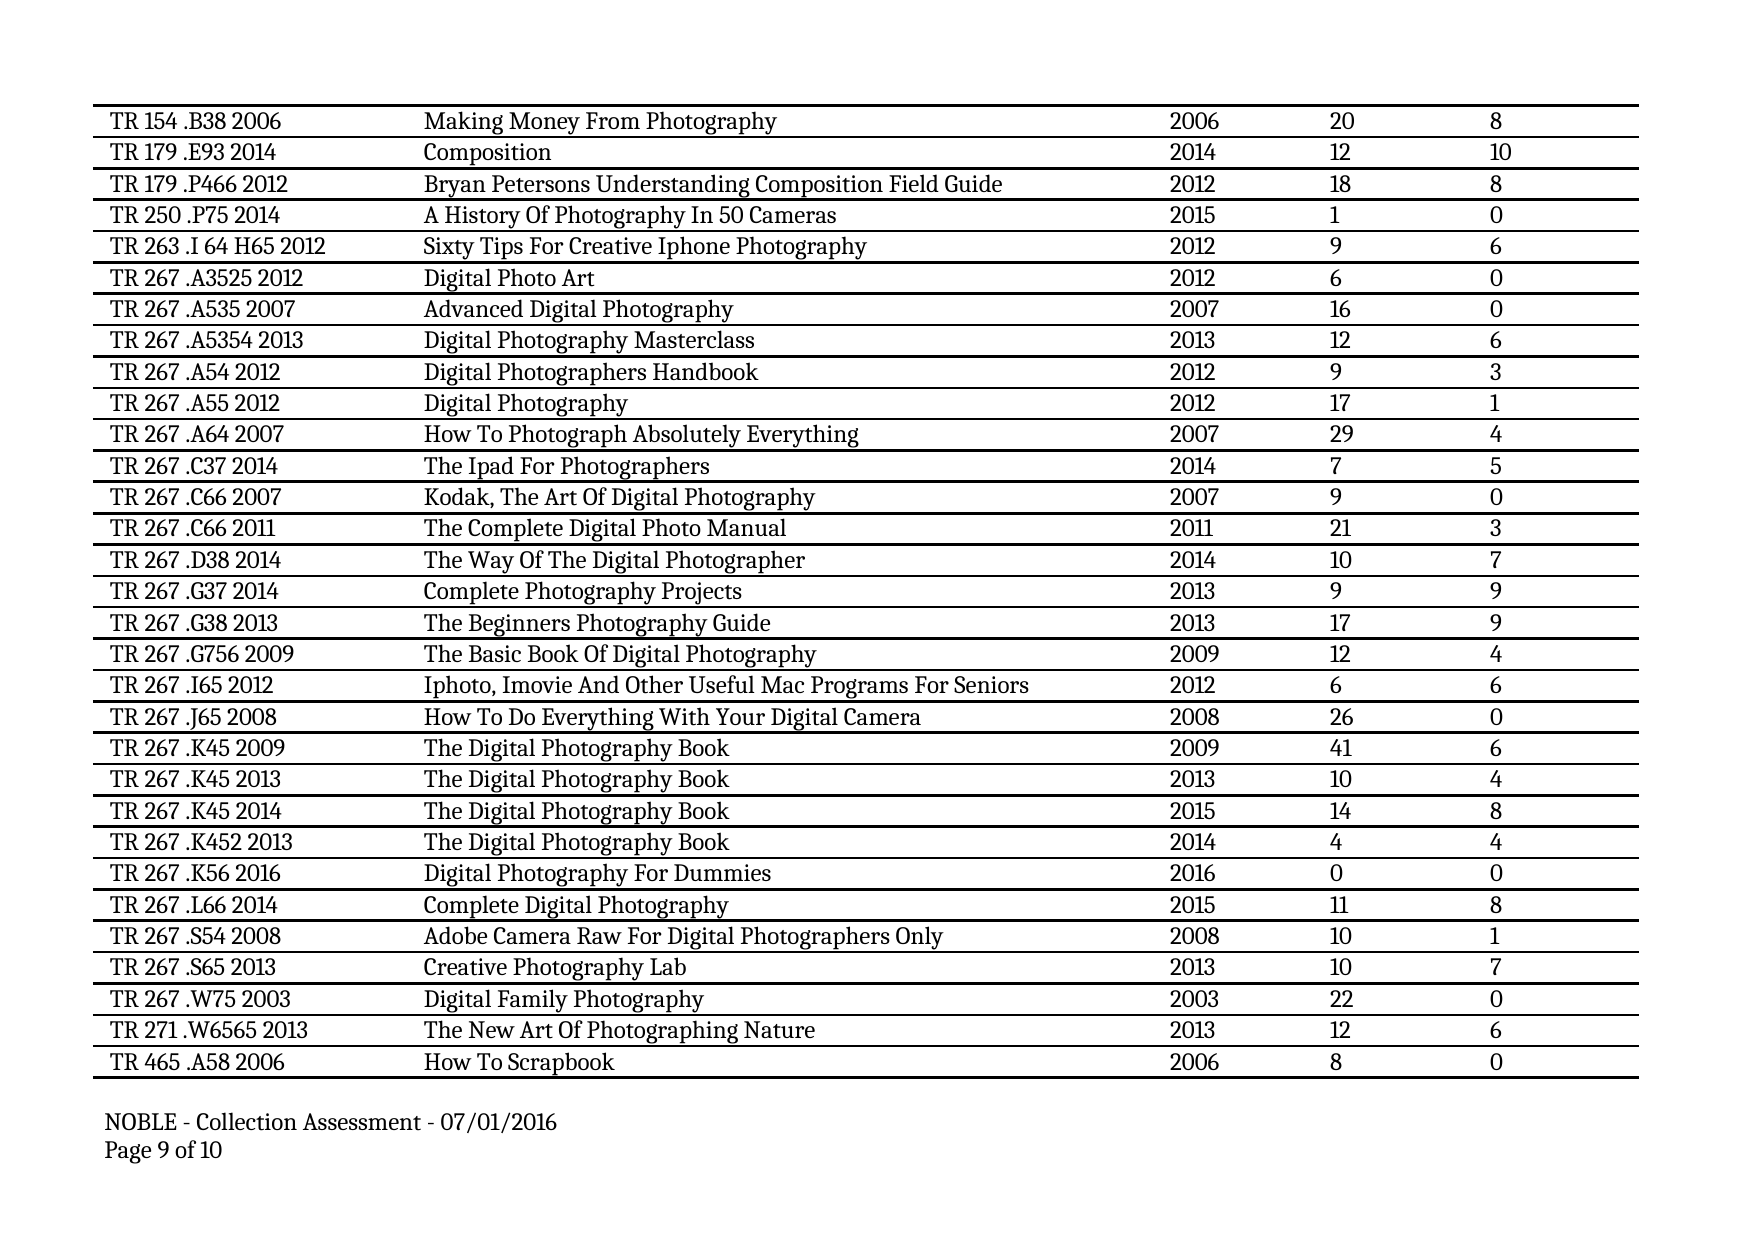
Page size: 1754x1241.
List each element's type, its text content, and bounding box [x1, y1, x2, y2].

table_cell 17 [1319, 608, 1478, 637]
table_cell Digital Photography [413, 389, 1159, 418]
table_cell 10 [1479, 138, 1638, 167]
table_cell 2012 [1159, 389, 1319, 418]
table_cell 2012 [1159, 232, 1319, 261]
table_cell 20 [1319, 107, 1478, 136]
table_cell TR 267 .K452 2013 [93, 828, 412, 857]
table_cell The Complete Digital Photo Manual [413, 515, 1159, 543]
table_cell 2006 [1159, 1047, 1319, 1076]
table_cell 8 [1319, 1047, 1478, 1076]
table_cell TR 267 .A5354 2013 [93, 326, 412, 355]
table_cell 3 [1479, 358, 1638, 386]
table_cell 7 [1479, 953, 1638, 982]
table_cell TR 267 .A54 2012 [93, 358, 412, 386]
table_cell Kodak, The Art Of Digital Photography [413, 483, 1159, 512]
table_cell 12 [1319, 138, 1478, 167]
table_cell 4 [1479, 640, 1638, 668]
table_cell 11 [1319, 891, 1478, 919]
table_cell TR 267 .K45 2009 [93, 734, 412, 763]
table_cell 9 [1479, 577, 1638, 606]
table_cell Complete Photography Projects [413, 577, 1159, 606]
table_cell 10 [1319, 765, 1478, 794]
table_cell TR 250 .P75 2014 [93, 201, 412, 229]
table_cell TR 267 .C37 2014 [93, 452, 412, 480]
table_cell 0 [1479, 295, 1638, 324]
table_cell A History Of Photography In 50 Cameras [413, 201, 1159, 229]
table_cell 17 [1319, 389, 1478, 418]
table_cell The Way Of The Digital Photographer [413, 546, 1159, 574]
table_cell 16 [1319, 295, 1478, 324]
table_cell 2008 [1159, 703, 1319, 731]
table_cell Sixty Tips For Creative Iphone Photography [413, 232, 1159, 261]
table_cell TR 267 .J65 2008 [93, 703, 412, 731]
table_cell 2013 [1159, 326, 1319, 355]
table_cell 2014 [1159, 452, 1319, 480]
table_cell The Basic Book Of Digital Photography [413, 640, 1159, 668]
table_cell 0 [1479, 483, 1638, 512]
table_cell 2015 [1159, 891, 1319, 919]
table_cell TR 267 .C66 2007 [93, 483, 412, 512]
table_cell The Digital Photography Book [413, 828, 1159, 857]
table_cell 29 [1319, 420, 1478, 449]
table_cell 6 [1479, 326, 1638, 355]
table_cell 2013 [1159, 608, 1319, 637]
table_cell 7 [1319, 452, 1478, 480]
table_cell TR 267 .I65 2012 [93, 671, 412, 700]
table_cell 1 [1479, 922, 1638, 951]
table_cell 1 [1479, 389, 1638, 418]
table_cell 4 [1319, 828, 1478, 857]
table_cell 1 [1319, 201, 1478, 229]
table_cell 2012 [1159, 170, 1319, 198]
table_cell 2013 [1159, 1016, 1319, 1045]
table_cell TR 267 .G37 2014 [93, 577, 412, 606]
table_cell 9 [1319, 358, 1478, 386]
table_cell How To Photograph Absolutely Everything [413, 420, 1159, 449]
table_cell The Digital Photography Book [413, 797, 1159, 825]
table_cell The Beginners Photography Guide [413, 608, 1159, 637]
table_cell 2007 [1159, 295, 1319, 324]
table_cell 6 [1479, 232, 1638, 261]
table_cell TR 154 .B38 2006 [93, 107, 412, 136]
table_cell TR 179 .P466 2012 [93, 170, 412, 198]
table_cell 6 [1479, 734, 1638, 763]
table_cell How To Scrapbook [413, 1047, 1159, 1076]
table_cell 2011 [1159, 515, 1319, 543]
table_cell 0 [1479, 1047, 1638, 1076]
table_cell 9 [1479, 608, 1638, 637]
table_cell TR 267 .K45 2014 [93, 797, 412, 825]
table_cell 4 [1479, 765, 1638, 794]
table_cell TR 267 .A535 2007 [93, 295, 412, 324]
table_cell Creative Photography Lab [413, 953, 1159, 982]
table_cell 8 [1479, 891, 1638, 919]
table_cell 21 [1319, 515, 1478, 543]
table_cell 2008 [1159, 922, 1319, 951]
table_cell 6 [1479, 671, 1638, 700]
table_cell Digital Photographers Handbook [413, 358, 1159, 386]
table_cell 4 [1479, 828, 1638, 857]
table_cell How To Do Everything With Your Digital Camera [413, 703, 1159, 731]
table_cell 2013 [1159, 953, 1319, 982]
table_cell 9 [1319, 232, 1478, 261]
table_cell 2007 [1159, 483, 1319, 512]
table_cell TR 267 .A55 2012 [93, 389, 412, 418]
table_cell 6 [1479, 1016, 1638, 1045]
table_cell 2013 [1159, 577, 1319, 606]
table_cell Composition [413, 138, 1159, 167]
table_cell 0 [1479, 703, 1638, 731]
table_cell TR 267 .S54 2008 [93, 922, 412, 951]
table_cell 5 [1479, 452, 1638, 480]
table_cell 12 [1319, 326, 1478, 355]
table_cell TR 179 .E93 2014 [93, 138, 412, 167]
table_cell Digital Photography For Dummies [413, 859, 1159, 888]
table_cell 2012 [1159, 358, 1319, 386]
table_cell 2007 [1159, 420, 1319, 449]
table_cell Advanced Digital Photography [413, 295, 1159, 324]
table_cell Bryan Petersons Understanding Composition Field Guide [413, 170, 1159, 198]
table_cell 10 [1319, 922, 1478, 951]
table_cell 2015 [1159, 201, 1319, 229]
table_cell Complete Digital Photography [413, 891, 1159, 919]
table_cell 2014 [1159, 138, 1319, 167]
table_cell 0 [1319, 859, 1478, 888]
table_cell 2009 [1159, 640, 1319, 668]
table_cell 22 [1319, 985, 1478, 1013]
table_cell 6 [1319, 671, 1478, 700]
table_cell TR 267 .W75 2003 [93, 985, 412, 1013]
table_cell 2014 [1159, 546, 1319, 574]
table_cell 10 [1319, 953, 1478, 982]
table_cell 8 [1479, 107, 1638, 136]
table_cell 2016 [1159, 859, 1319, 888]
table_cell Digital Family Photography [413, 985, 1159, 1013]
table_cell TR 267 .K56 2016 [93, 859, 412, 888]
table_cell TR 271 .W6565 2013 [93, 1016, 412, 1045]
table_cell 4 [1479, 420, 1638, 449]
table_cell 8 [1479, 797, 1638, 825]
table_cell TR 267 .D38 2014 [93, 546, 412, 574]
table_cell 10 [1319, 546, 1478, 574]
table_cell The New Art Of Photographing Nature [413, 1016, 1159, 1045]
table_cell TR 465 .A58 2006 [93, 1047, 412, 1076]
table_cell TR 267 .G756 2009 [93, 640, 412, 668]
table_cell TR 267 .K45 2013 [93, 765, 412, 794]
table_cell 41 [1319, 734, 1478, 763]
table_cell TR 267 .A3525 2012 [93, 264, 412, 292]
table_cell 0 [1479, 201, 1638, 229]
table_cell 2014 [1159, 828, 1319, 857]
table_cell 6 [1319, 264, 1478, 292]
table_cell 14 [1319, 797, 1478, 825]
table_cell TR 267 .L66 2014 [93, 891, 412, 919]
table_cell Making Money From Photography [413, 107, 1159, 136]
table_cell 2013 [1159, 765, 1319, 794]
table_cell 3 [1479, 515, 1638, 543]
table_cell The Ipad For Photographers [413, 452, 1159, 480]
table_cell 2009 [1159, 734, 1319, 763]
table_cell The Digital Photography Book [413, 765, 1159, 794]
table_cell 7 [1479, 546, 1638, 574]
table_cell TR 267 .C66 2011 [93, 515, 412, 543]
table_cell 2012 [1159, 671, 1319, 700]
table_cell Digital Photo Art [413, 264, 1159, 292]
table_cell 12 [1319, 640, 1478, 668]
table_cell 8 [1479, 170, 1638, 198]
table_cell 12 [1319, 1016, 1478, 1045]
table_cell 2012 [1159, 264, 1319, 292]
table_cell TR 267 .S65 2013 [93, 953, 412, 982]
table_cell The Digital Photography Book [413, 734, 1159, 763]
table_cell Digital Photography Masterclass [413, 326, 1159, 355]
table_cell 2015 [1159, 797, 1319, 825]
table_cell Adobe Camera Raw For Digital Photographers Only [413, 922, 1159, 951]
table_cell Iphoto, Imovie And Other Useful Mac Programs For Seniors [413, 671, 1159, 700]
table_cell 2006 [1159, 107, 1319, 136]
table_cell 2003 [1159, 985, 1319, 1013]
table_cell TR 267 .A64 2007 [93, 420, 412, 449]
table_cell 26 [1319, 703, 1478, 731]
table_cell 0 [1479, 859, 1638, 888]
table_cell TR 267 .G38 2013 [93, 608, 412, 637]
table_cell 9 [1319, 577, 1478, 606]
table_cell 0 [1479, 985, 1638, 1013]
table_cell TR 263 .I 64 H65 2012 [93, 232, 412, 261]
table_cell 0 [1479, 264, 1638, 292]
table_cell 9 [1319, 483, 1478, 512]
table_cell 18 [1319, 170, 1478, 198]
